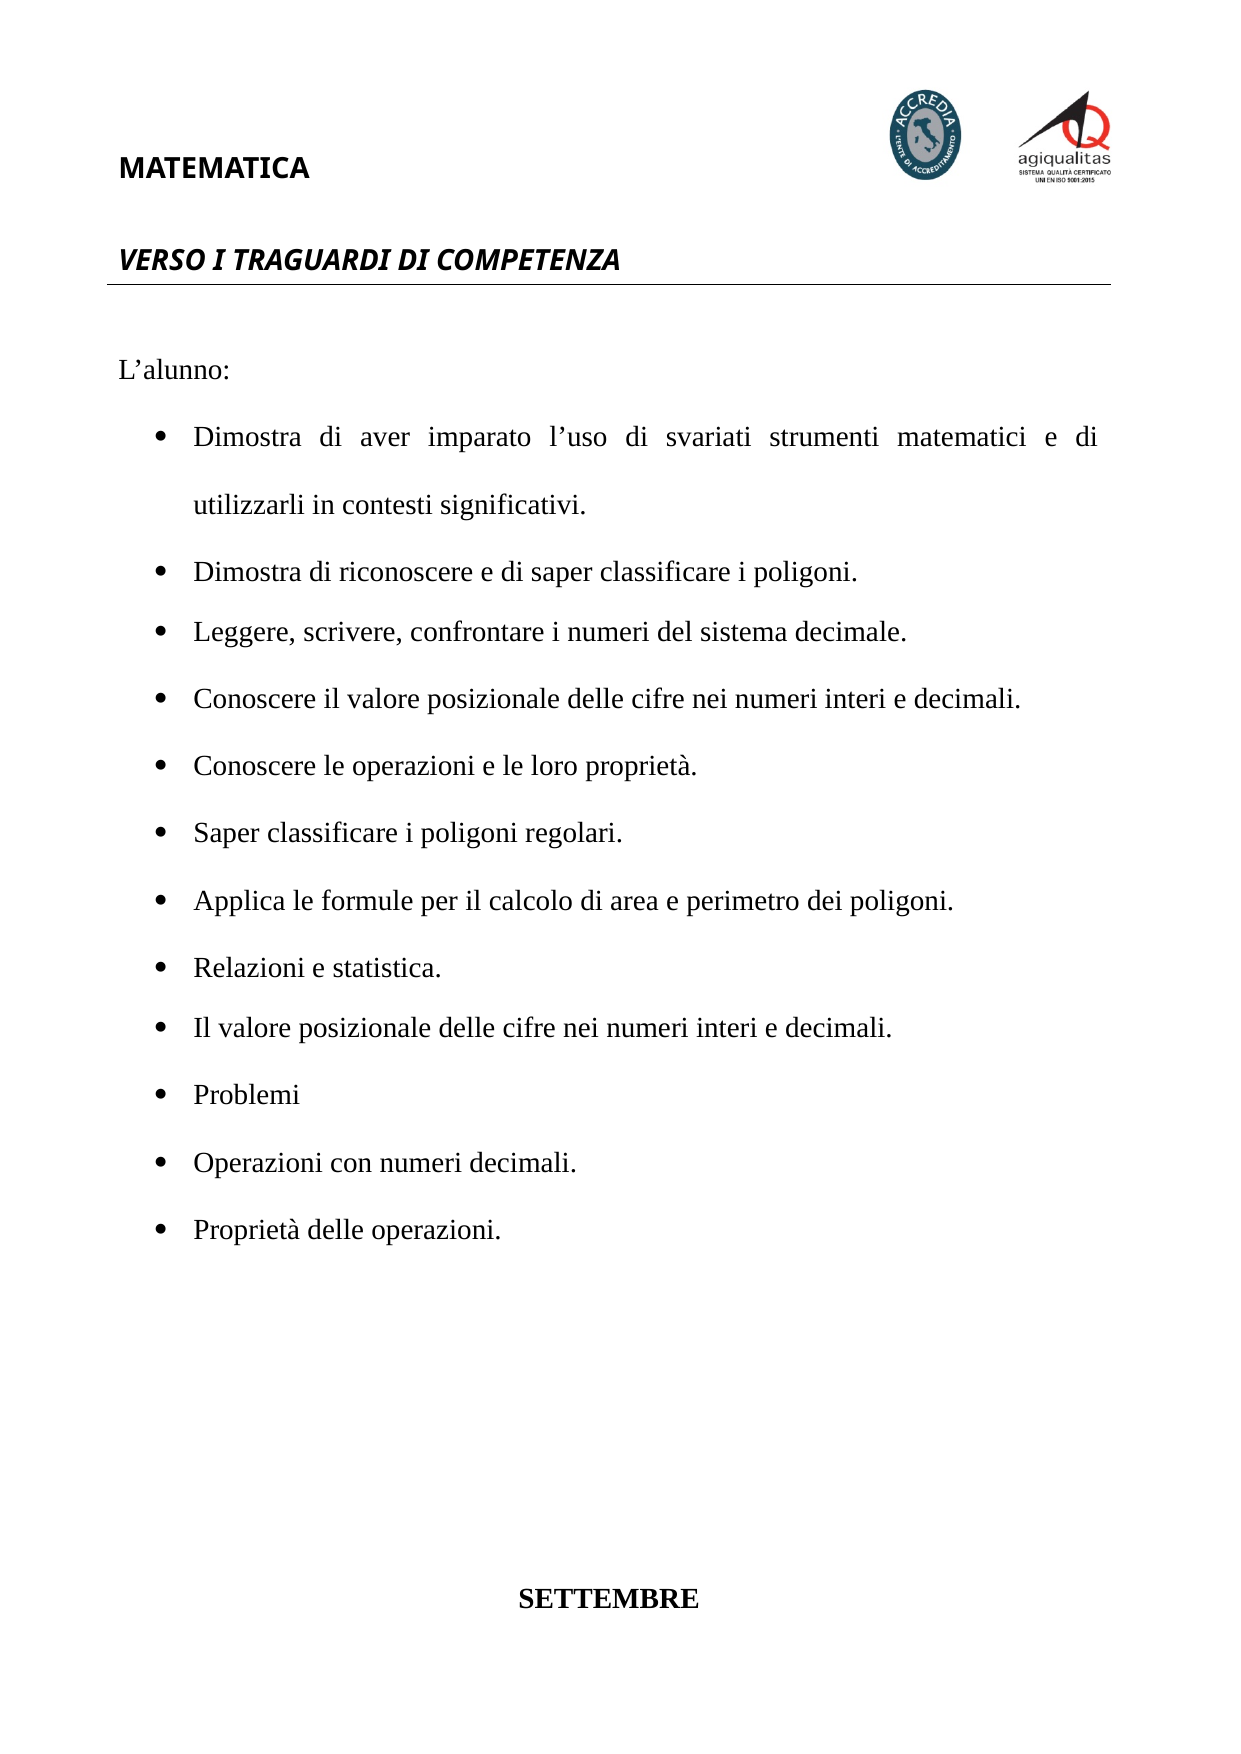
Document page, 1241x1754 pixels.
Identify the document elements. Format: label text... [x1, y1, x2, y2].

table_cell Leggere, scrivere, confrontare i numeri del sistema decimale. Conoscere il valore posizionale delle cifre nei numeri interi e decimali. Conoscere le operazioni e le loro proprietà. Saper classificare i poligoni regolari. Applica le formule per il calcolo di area e perimetro dei poligoni. Relazioni e statistica. [107, 614, 1111, 1010]
text VERSO I TRAGUARDI DI COMPETENZA [118, 239, 1122, 278]
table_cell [107, 1010, 1111, 1615]
text MATEMATICA [118, 147, 838, 187]
table_header L’alunno: Dimostra di aver imparato l’uso di svariati strumenti matematici e di utilizzarli in contesti significativi. Dimostra di riconoscere e di saper classificare i poligoni. [107, 285, 1111, 614]
picture [838, 54, 1160, 213]
